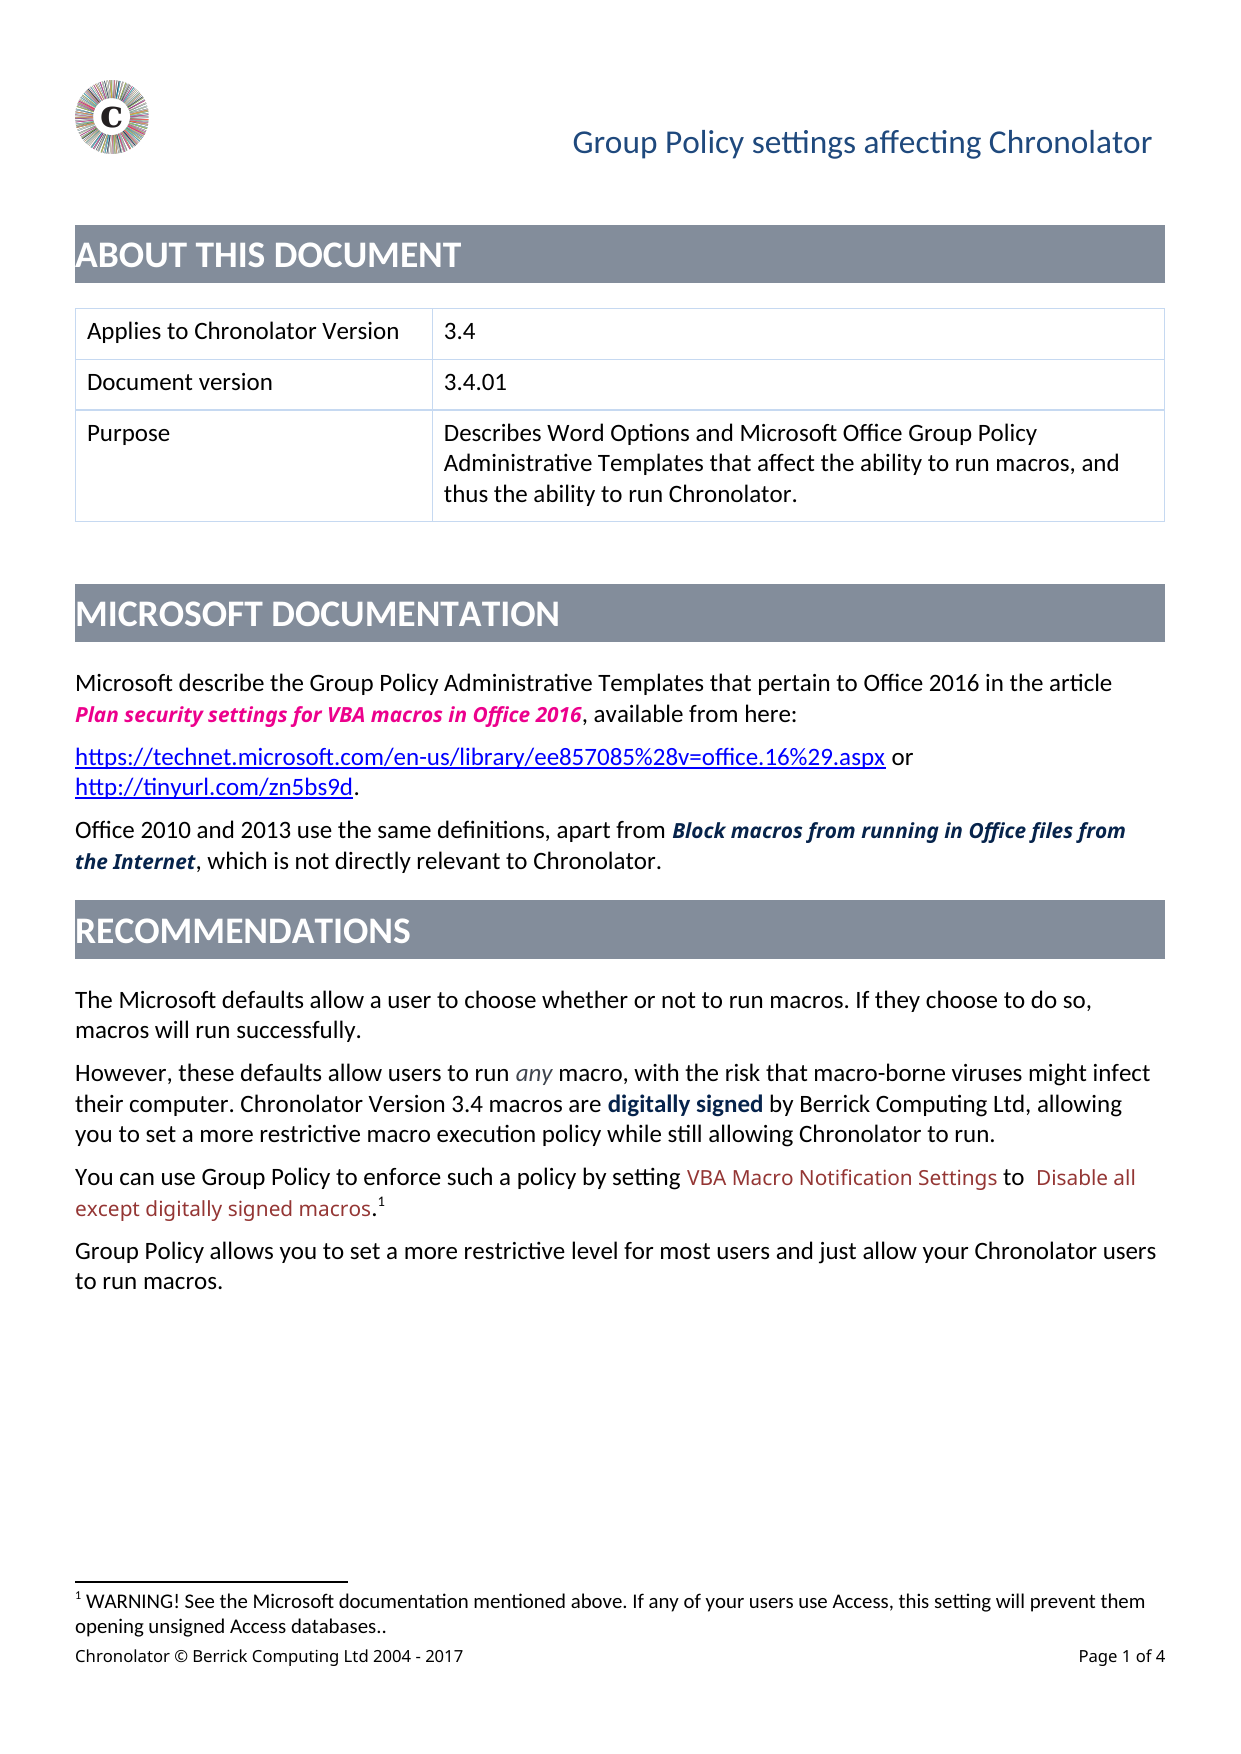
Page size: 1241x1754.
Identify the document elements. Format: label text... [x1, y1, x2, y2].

table_cell Describes Word Options and Microsoft Office Group Policy Administrative Templates that affect the ability to run macros, and thus the ability to run Chronolator. [433, 411, 1164, 521]
text The Microsoft defaults allow a user to choose whether or not to run macros. If they choose to do so, macros will run successfully. [75, 984, 1165, 1045]
text You can use Group Policy to enforce such a policy by setting VBA Macro Notification Settings to Disable all except digitally signed macros. [75, 1161, 1165, 1222]
subtitle Microsoft Documentation [75, 590, 1165, 636]
text Group Policy allows you to set a more restrictive level for most users and just allow your Chronolator users to run macros. [75, 1235, 1165, 1296]
table_header Applies to Chronolator Version [76, 309, 432, 358]
picture [75, 80, 149, 154]
text Microsoft describe the Group Policy Administrative Templates that pertain to Office 2016 in the article Plan security settings for VBA macros in Office 2016, available from here: [75, 667, 1165, 728]
text https://technet.microsoft.com/en-us/library/ee857085%28v=office.16%29.aspx or http://tinyurl.com/zn5bs9d. [75, 741, 1165, 802]
subtitle About this Document [75, 231, 1165, 277]
text However, these defaults allow users to run any macro, with the risk that macro-borne viruses might infect their computer. Chronolator Version 3.4 macros are digitally signed by Berrick Computing Ltd, allowing you to set a more restrictive macro execution policy while still allowing Chronolator to run. [75, 1057, 1165, 1149]
table_header 3.4 [433, 309, 1164, 358]
subtitle Recommendations [75, 907, 1165, 952]
table_cell Purpose [76, 411, 432, 521]
table_cell 3.4.01 [433, 360, 1164, 409]
text Office 2010 and 2013 use the same definitions, apart from Block macros from running in Office files from the Internet, which is not directly relevant to Chronolator. [75, 814, 1165, 875]
table_cell Document version [76, 360, 432, 409]
